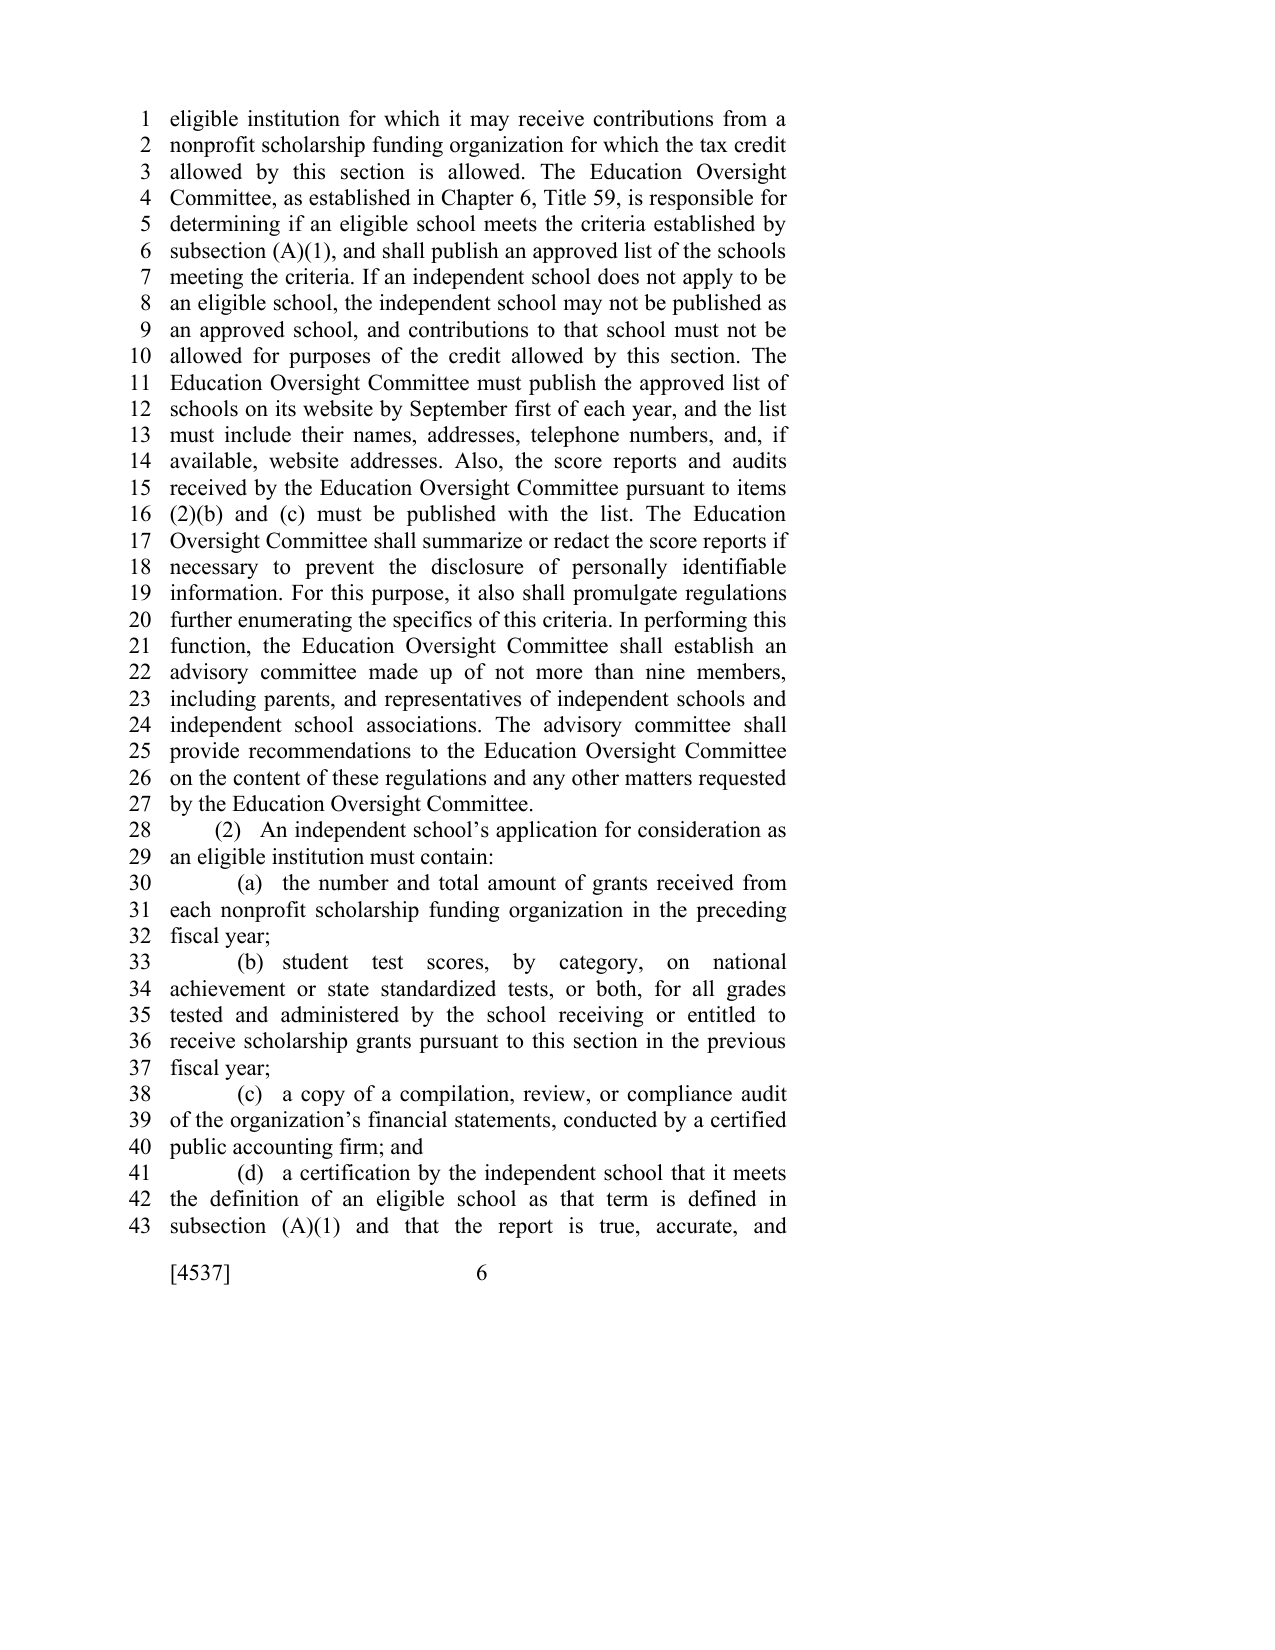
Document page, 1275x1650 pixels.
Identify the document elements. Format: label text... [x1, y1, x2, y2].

text (2) An independent school’s application for consideration as an eligible institution must contain: [169, 817, 787, 869]
text (b) student test scores, by category, on national achievement or state standardized tests, or both, for all grades tested and administered by the school receiving or entitled to receive scholarship grants pursuant to this section in the previous fiscal year; [169, 948, 787, 1080]
text (c) a copy of a compilation, review, or compliance audit of the organization’s financial statements, conducted by a certified public accounting firm; and [169, 1080, 787, 1159]
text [169, 1159, 787, 1238]
text (a) the number and total amount of grants received from each nonprofit scholarship funding organization in the preceding fiscal year; [169, 869, 787, 948]
